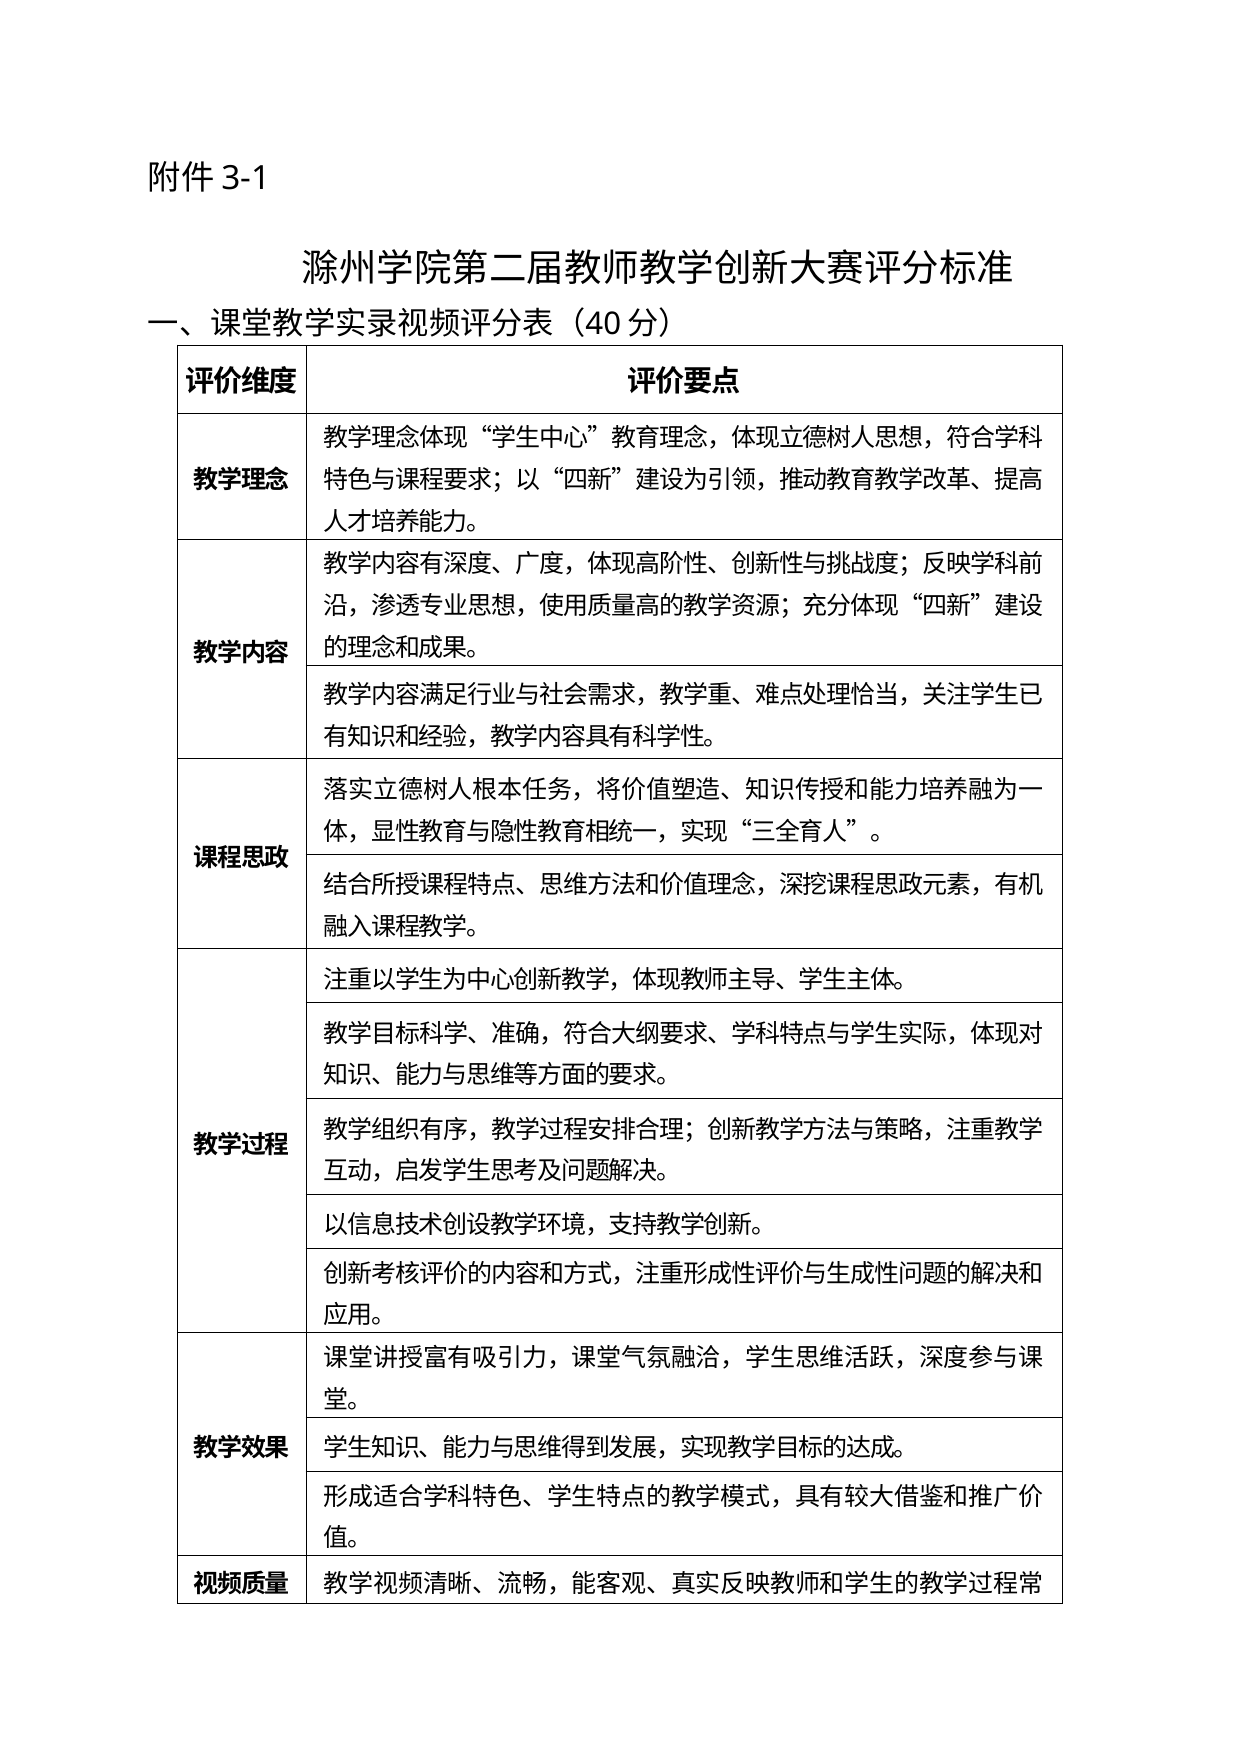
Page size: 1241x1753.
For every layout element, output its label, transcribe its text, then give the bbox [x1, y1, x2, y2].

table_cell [307, 1556, 1062, 1603]
table_cell 学生知识、能力与思维得到发展，实现教学目标的达成。 [307, 1418, 1062, 1471]
table_header 评价维度 [178, 346, 306, 412]
text 附件3-1 [148, 148, 1092, 200]
table_cell 教学理念 [178, 414, 306, 538]
table_cell 形成适合学科特色、学生特点的教学模式，具有较大借鉴和推广价值。 [307, 1472, 1062, 1555]
table_cell 教学内容满足行业与社会需求，教学重、难点处理恰当，关注学生已有知识和经验，教学内容具有科学性。 [307, 666, 1062, 758]
table_cell 教学内容 [178, 540, 306, 758]
table_cell 课程思政 [178, 759, 306, 948]
table_cell 教学理念体现“学生中心”教育理念，体现立德树人思想，符合学科特色与课程要求；以“四新”建设为引领，推动教育教学改革、提高人才培养能力。 [307, 414, 1062, 538]
table_cell 创新考核评价的内容和方式，注重形成性评价与生成性问题的解决和应用。 [307, 1249, 1062, 1332]
table_cell 落实立德树人根本任务，将价值塑造、知识传授和能力培养融为一体，显性教育与隐性教育相统一，实现“三全育人”。 [307, 759, 1062, 854]
table_cell 视频质量 [178, 1556, 306, 1603]
table_cell 教学效果 [178, 1333, 306, 1555]
table_header 评价要点 [307, 346, 1062, 412]
table_cell 结合所授课程特点、思维方法和价值理念，深挖课程思政元素，有机融入课程教学。 [307, 855, 1062, 948]
table_cell 教学目标科学、准确，符合大纲要求、学科特点与学生实际，体现对知识、能力与思维等方面的要求。 [307, 1003, 1062, 1098]
table_cell 教学组织有序，教学过程安排合理；创新教学方法与策略，注重教学互动，启发学生思考及问题解决。 [307, 1099, 1062, 1194]
text 滁州学院第二届教师教学创新大赛评分标准 [148, 238, 1092, 292]
table_cell 课堂讲授富有吸引力，课堂气氛融洽，学生思维活跃，深度参与课堂。 [307, 1333, 1062, 1417]
text 一、课堂教学实录视频评分表（40分） [148, 292, 1092, 344]
table_cell 以信息技术创设教学环境，支持教学创新。 [307, 1195, 1062, 1248]
table_cell 注重以学生为中心创新教学，体现教师主导、学生主体。 [307, 949, 1062, 1002]
table_cell 教学内容有深度、广度，体现高阶性、创新性与挑战度；反映学科前沿，渗透专业思想，使用质量高的教学资源；充分体现“四新”建设的理念和成果。 [307, 540, 1062, 664]
table_cell 教学过程 [178, 949, 306, 1332]
